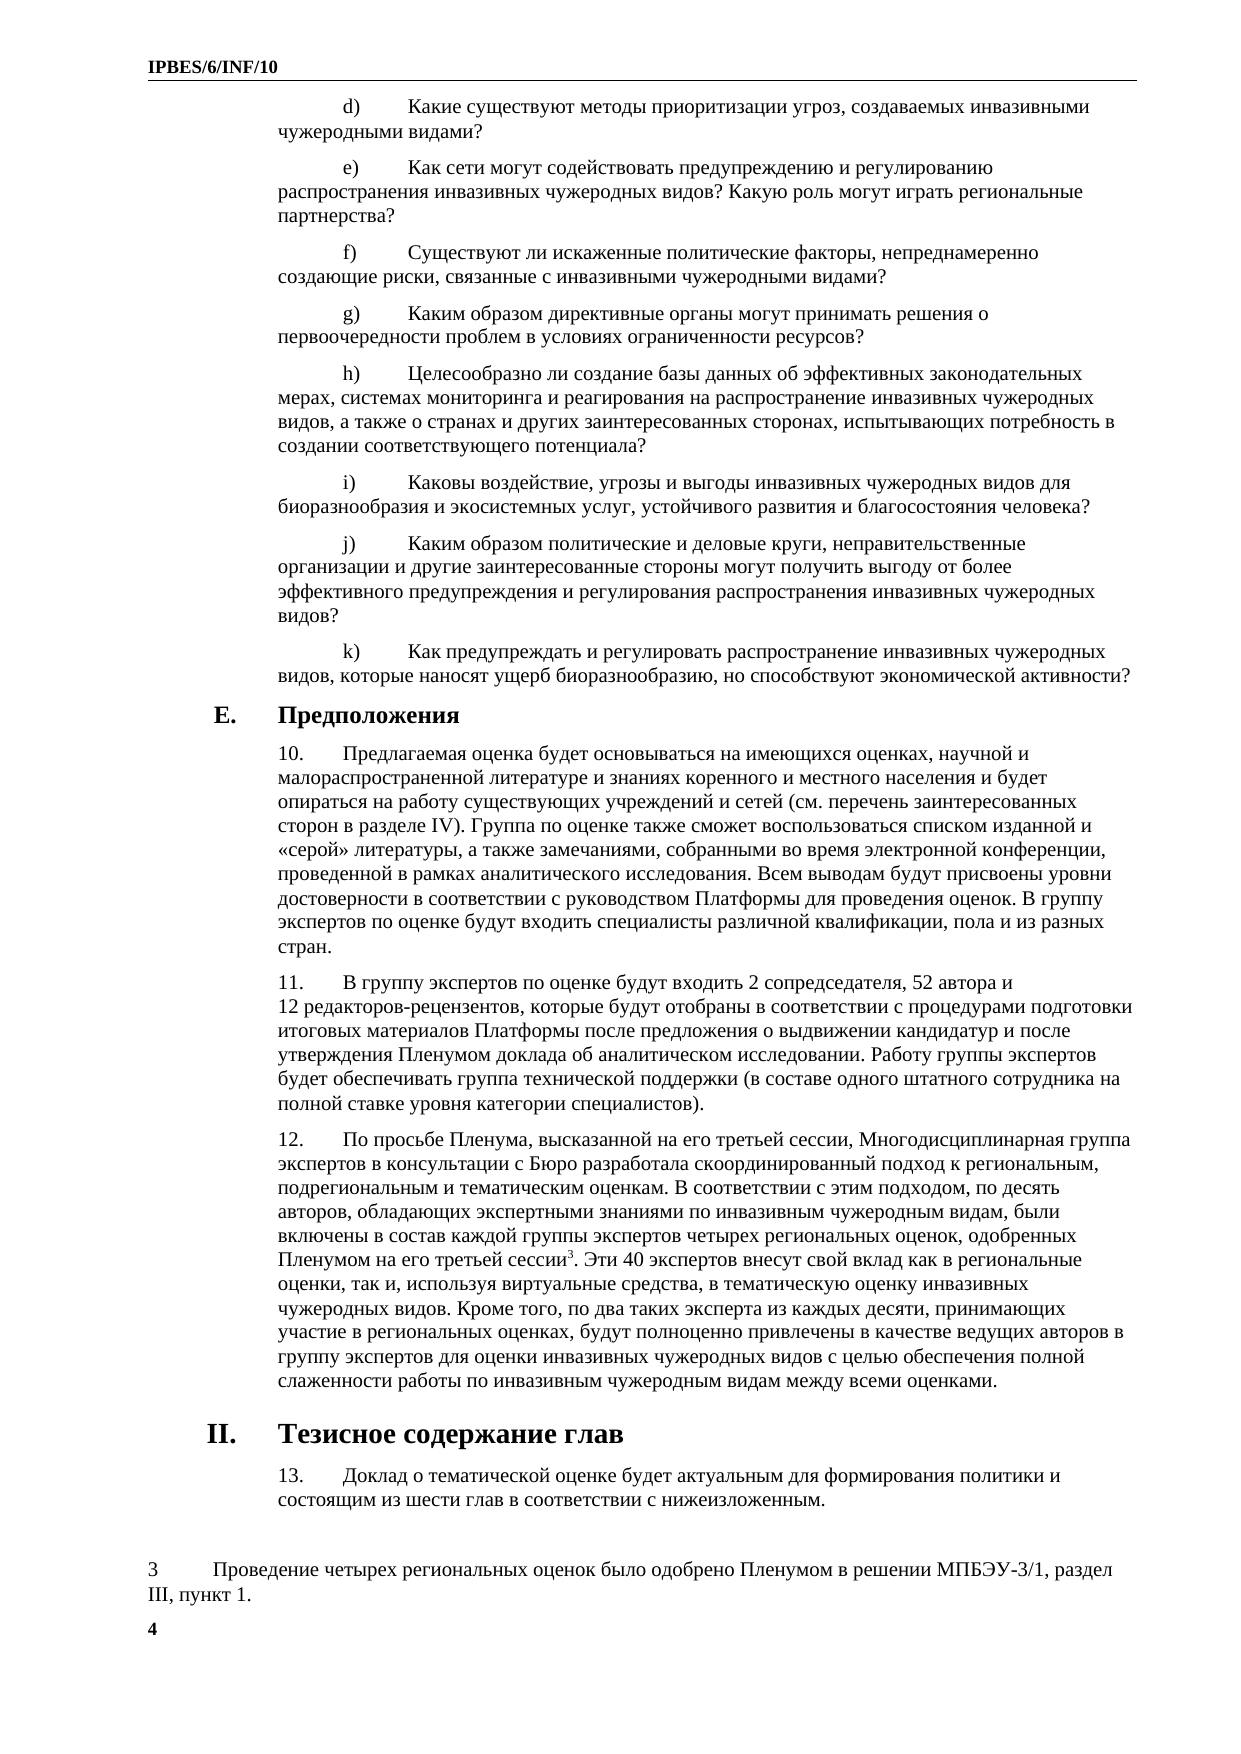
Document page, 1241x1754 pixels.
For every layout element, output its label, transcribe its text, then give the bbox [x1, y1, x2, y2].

text 13. Доклад о тематической оценке будет актуальным для формирования политики и состоящим из шести глав в соответствии с нижеизложенным. [278, 1463, 1137, 1511]
text h) Целесообразно ли создание базы данных об эффективных законодательных мерах, системах мониторинга и реагирования на распространение инвазивных чужеродных видов, а также о странах и других заинтересованных сторонах, испытывающих потребность в создании соответствующего потенциала? [278, 361, 1137, 457]
text 10. Предлагаемая оценка будет основываться на имеющихся оценках, научной и малораспространенной литературе и знаниях коренного и местного населения и будет опираться на работу существующих учреждений и сетей (см. перечень заинтересованных сторон в разделе IV). Группа по оценке также сможет воспользоваться списком изданной и «серой» литературы, а также замечаниями, собранными во время электронной конференции, проведенной в рамках аналитического исследования. Всем выводам будут присвоены уровни достоверности в соответствии с руководством Платформы для проведения оценок. В группу экспертов по оценке будут входить специалисты различной квалификации, пола и из разных стран. [278, 741, 1137, 958]
text j) Каким образом политические и деловые круги, неправительственные организации и другие заинтересованные стороны могут получить выгоду от более эффективного предупреждения и регулирования распространения инвазивных чужеродных видов? [278, 530, 1137, 627]
text E. Предположения [148, 700, 1107, 728]
text 11. В группу экспертов по оценке будут входить 2 сопредседателя, 52 автора и 12 редакторов-рецензентов, которые будут отобраны в соответствии с процедурами подготовки итоговых материалов Платформы после предложения о выдвижении кандидатур и после утверждения Пленумом доклада об аналитическом исследовании. Работу группы экспертов будет обеспечивать группа технической поддержки (в составе одного штатного сотрудника на полной ставке уровня категории специалистов). [278, 970, 1137, 1114]
text II. Тезисное содержание глав [148, 1417, 1107, 1450]
text k) Как предупреждать и регулировать распространение инвазивных чужеродных видов, которые наносят ущерб биоразнообразию, но способствуют экономической активности? [278, 639, 1137, 687]
text 12. По просьбе Пленума, высказанной на его третьей сессии, Многодисциплинарная группа экспертов в консультации с Бюро разработала скоординированный подход к региональным, подрегиональным и тематическим оценкам. В соответствии с этим подходом, по десять авторов, обладающих экспертными знаниями по инвазивным чужеродным видам, были включены в состав каждой группы экспертов четырех региональных оценок, одобренных Пленумом на его третьей сессии. Эти 40 экспертов внесут свой вклад как в региональные оценки, так и, используя виртуальные средства, в тематическую оценку инвазивных чужеродных видов. Кроме того, по два таких эксперта из каждых десяти, принимающих участие в региональных оценках, будут полноценно привлечены в качестве ведущих авторов в группу экспертов для оценки инвазивных чужеродных видов с целью обеспечения полной слаженности работы по инвазивным чужеродным видам между всеми оценками. [278, 1127, 1137, 1392]
text e) Как сети могут содействовать предупреждению и регулированию распространения инвазивных чужеродных видов? Какую роль могут играть региональные партнерства? [278, 155, 1137, 227]
text f) Существуют ли искаженные политические факторы, непреднамеренно создающие риски, связанные с инвазивными чужеродными видами? [278, 240, 1137, 288]
text g) Каким образом директивные органы могут принимать решения о первоочередности проблем в условиях ограниченности ресурсов? [278, 300, 1137, 348]
text i) Каковы воздействие, угрозы и выгоды инвазивных чужеродных видов для биоразнообразия и экосистемных услуг, устойчивого развития и благосостояния человека? [278, 470, 1137, 518]
text d) Какие существуют методы приоритизации угроз, создаваемых инвазивными чужеродными видами? [278, 94, 1137, 143]
